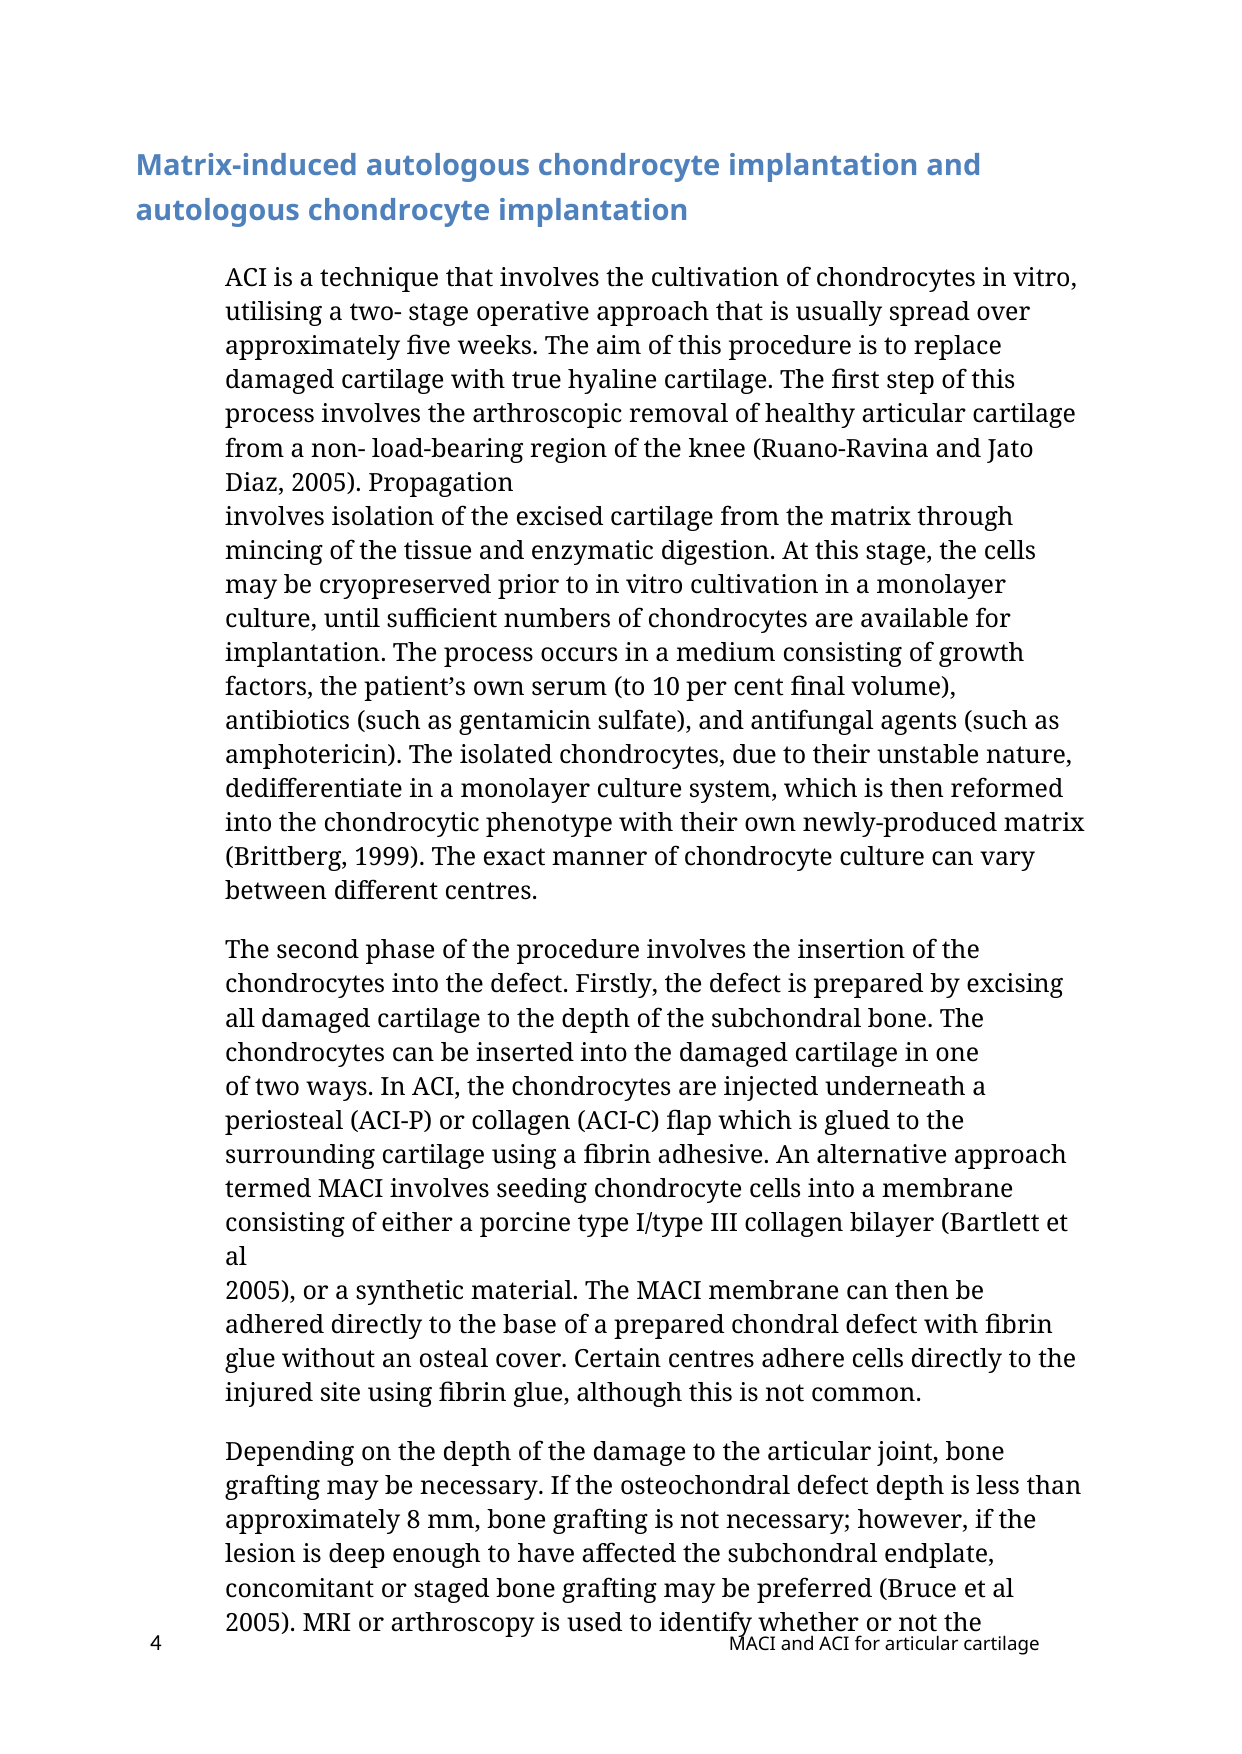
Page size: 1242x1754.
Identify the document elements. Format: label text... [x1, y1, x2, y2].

text of two ways. In ACI, the chondrocytes are injected underneath a periosteal (ACI-P) or collagen (ACI-C) flap which is glued to the surrounding cartilage using a fibrin adhesive. An alternative approach termed MACI involves seeding chondrocyte cells into a membrane consisting of either a porcine type I/type III collagen bilayer (Bartlett et al [225, 1068, 1086, 1273]
text The second phase of the procedure involves the insertion of the chondrocytes into the defect. Firstly, the defect is prepared by excising all damaged cartilage to the depth of the subchondral bone. The chondrocytes can be inserted into the damaged cartilage in one [225, 932, 1092, 1068]
text 2005), or a synthetic material. The MACI membrane can then be adhered directly to the base of a prepared chondral defect with fibrin glue without an osteal cover. Certain centres adhere cells directly to the injured site using fibrin glue, although this is not common. [225, 1273, 1082, 1409]
text ACI is a technique that involves the cultivation of chondrocytes in vitro, utilising a two- stage operative approach that is usually spread over approximately five weeks. The aim of this procedure is to replace damaged cartilage with true hyaline cartilage. The first step of this process involves the arthroscopic removal of healthy articular cartilage from a non- load-bearing region of the knee (Ruano-Ravina and Jato Diaz, 2005). Propagation [225, 260, 1098, 498]
subtitle Matrix-induced autologous chondrocyte implantation and autologous chondrocyte implantation [135, 144, 1106, 229]
text Depending on the depth of the damage to the articular joint, bone grafting may be necessary. If the osteochondral defect depth is less than approximately 8 mm, bone grafting is not necessary; however, if the lesion is deep enough to have affected the subchondral endplate, concomitant or staged bone grafting may be preferred (Bruce et al [225, 1434, 1092, 1604]
text involves isolation of the excised cartilage from the matrix through mincing of the tissue and enzymatic digestion. At this stage, the cells may be cryopreserved prior to in vitro cultivation in a monolayer culture, until sufficient numbers of chondrocytes are available for implantation. The process occurs in a medium consisting of growth factors, the patient’s own serum (to 10 per cent final volume), antibiotics (such as gentamicin sulfate), and antifungal agents (such as amphotericin). The isolated chondrocytes, due to their unstable nature, dedifferentiate in a monolayer culture system, which is then reformed into the chondrocytic phenotype with their own newly-produced matrix (Brittberg, 1999). The exact manner of chondrocyte culture can vary between different centres. [225, 498, 1087, 907]
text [225, 1604, 1068, 1638]
